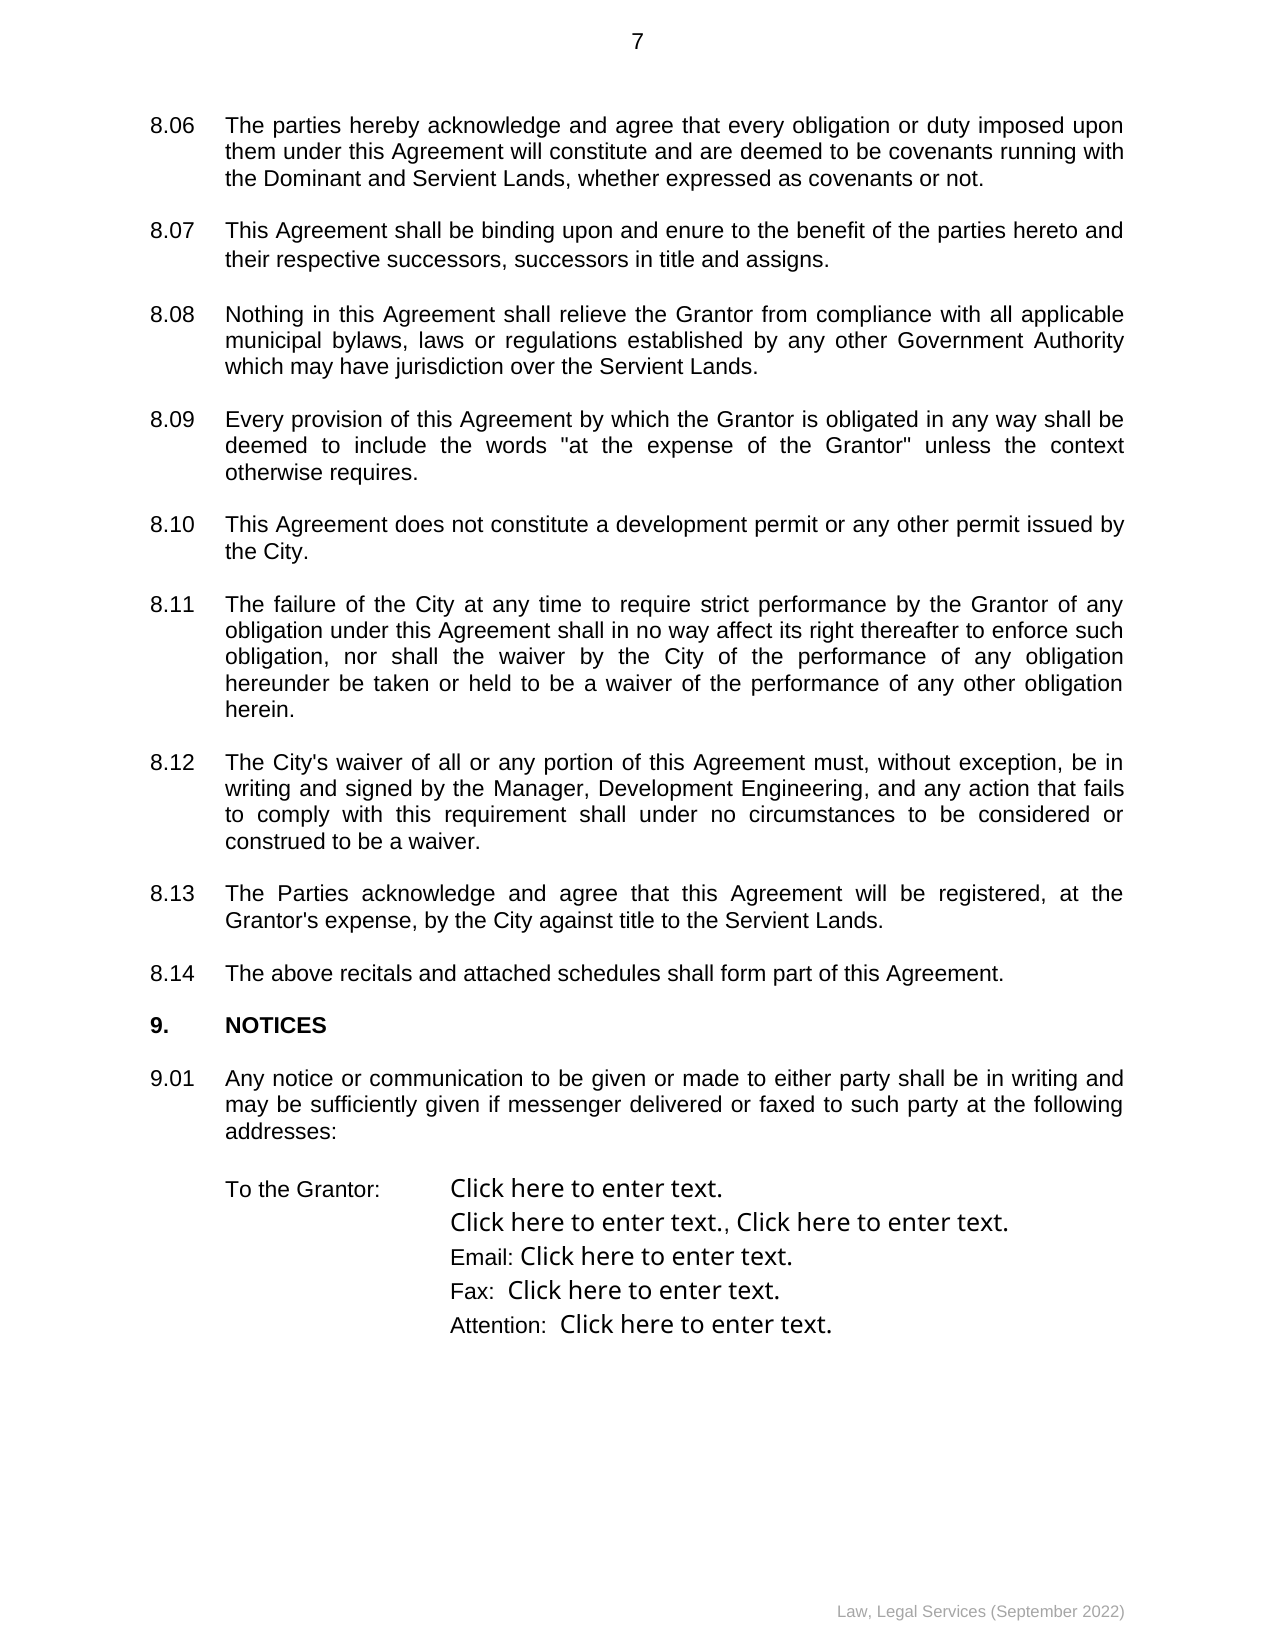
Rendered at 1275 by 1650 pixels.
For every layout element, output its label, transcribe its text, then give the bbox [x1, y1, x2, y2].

list The failure of the City at any time to require strict performance by the Grantor of any obligation under this Agreement shall in no way affect its right thereafter to enforce such obligation, nor shall the waiver by the City of the performance of any obligation hereunder be taken or held to be a waiver of the performance of any other obligation herein. [150, 591, 1125, 722]
list The above recitals and attached schedules shall form part of this Agreement. [150, 959, 1125, 986]
list This Agreement does not constitute a development permit or any other permit issued by the City. [150, 511, 1125, 564]
text 9.01 Any notice or communication to be given or made to either party shall be in writing and may be sufficiently given if messenger delivered or faxed to such party at the following addresses: [150, 1065, 1125, 1144]
list The City's waiver of all or any portion of this Agreement must, without exception, be in writing and signed by the Manager, Development Engineering, and any action that fails to comply with this requirement shall under no circumstances to be considered or construed to be a waiver. [150, 749, 1125, 854]
list The parties hereby acknowledge and agree that every obligation or duty imposed upon them under this Agreement will constitute and are deemed to be covenants running with the Dominant and Servient Lands, whether expressed as covenants or not. [150, 112, 1125, 191]
text Attention: [150, 1307, 1125, 1341]
list Every provision of this Agreement by which the Grantor is obligated in any way shall be deemed to include the words "at the expense of the Grantor" unless the context otherwise requires. [150, 406, 1125, 485]
list Nothing in this Agreement shall relieve the Grantor from compliance with all applicable municipal bylaws, laws or regulations established by any other Government Authority which may have jurisdiction over the Servient Lands. [150, 301, 1125, 380]
text , [150, 1204, 1125, 1238]
text Email: [150, 1238, 1125, 1272]
list NOTICES [150, 1012, 1125, 1038]
text To the Grantor: [150, 1170, 1125, 1204]
list The Parties acknowledge and agree that this Agreement will be registered, at the Grantor's expense, by the City against title to the Servient Lands. [150, 880, 1125, 933]
text Fax: [150, 1272, 1125, 1307]
list This Agreement shall be binding upon and enure to the benefit of the parties hereto and their respective successors, successors in title and assigns. [150, 217, 1125, 272]
